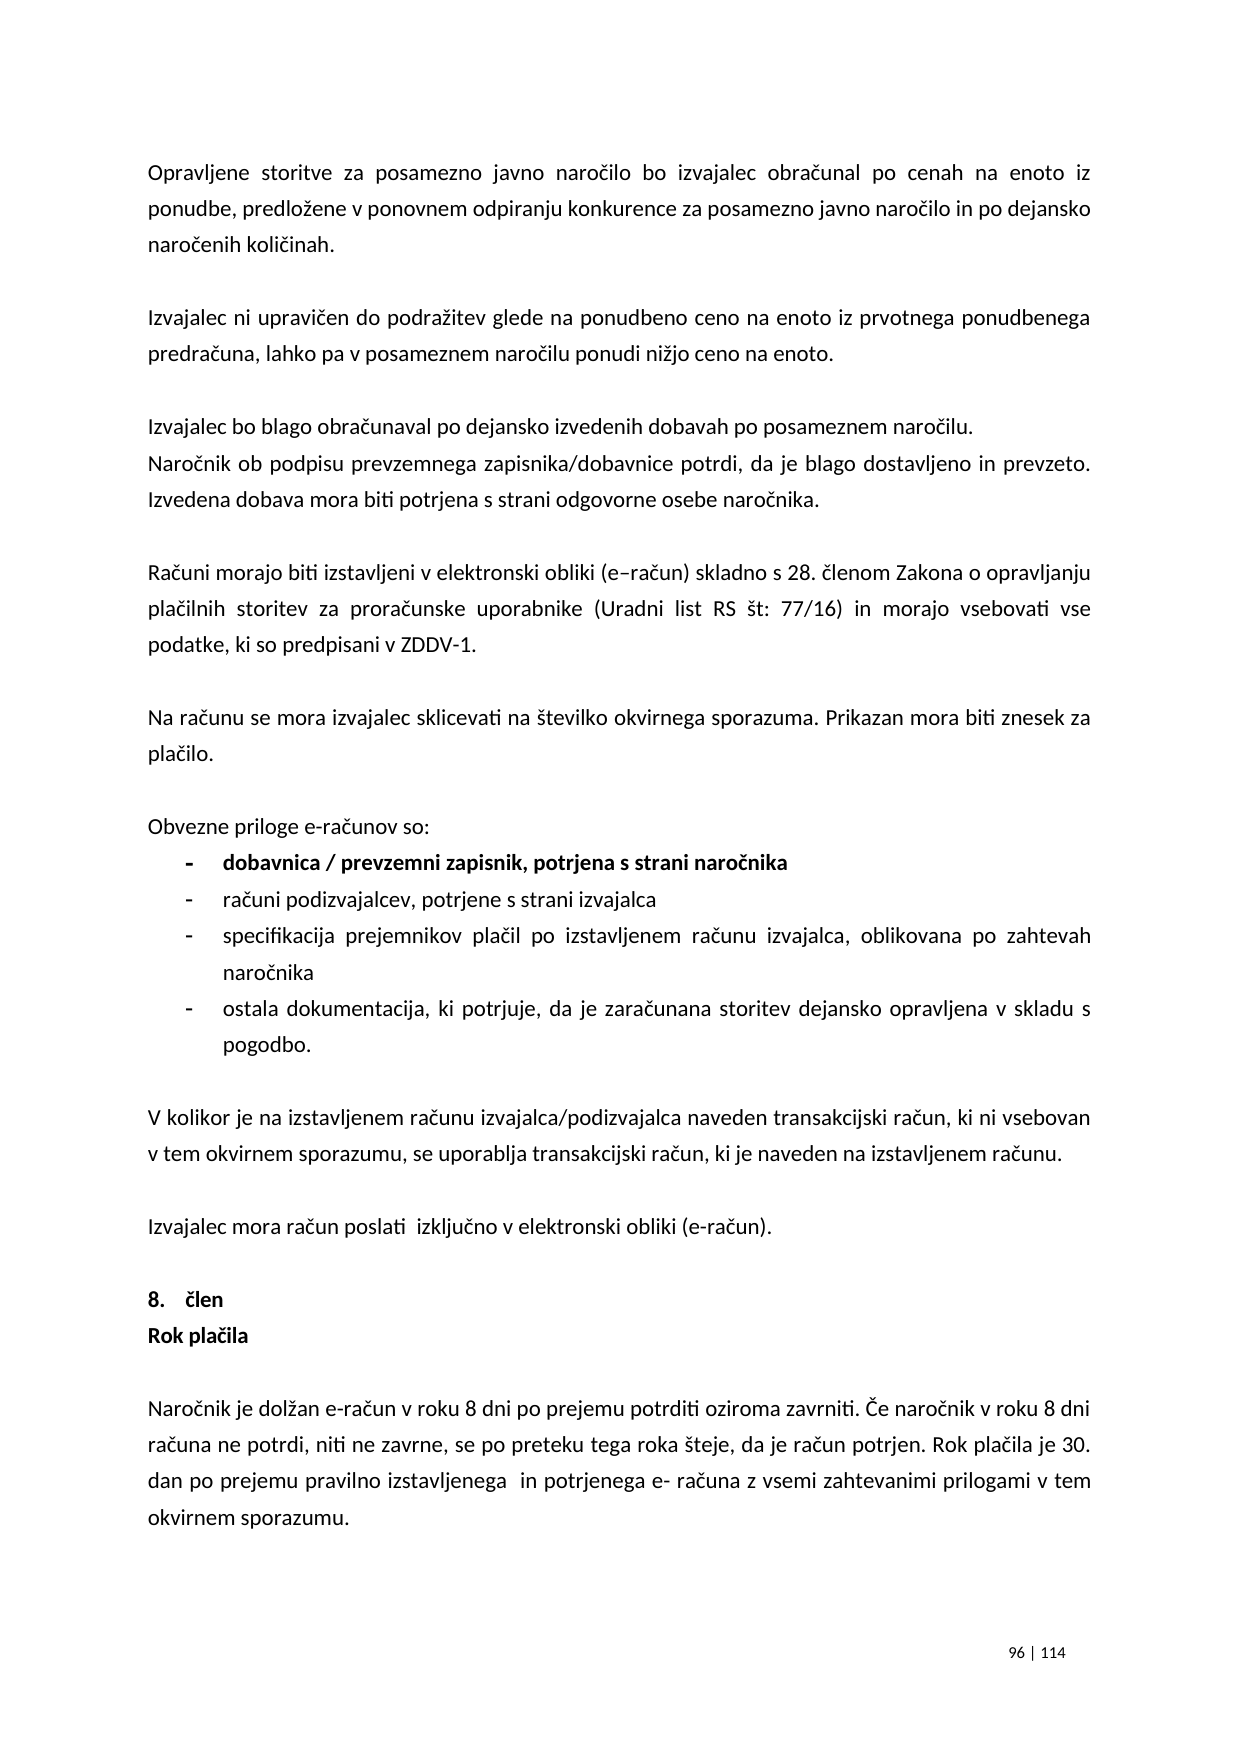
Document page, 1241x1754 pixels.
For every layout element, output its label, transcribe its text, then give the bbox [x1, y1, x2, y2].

text Naročnik je dolžan e-račun v roku 8 dni po prejemu potrditi oziroma zavrniti. Če naročnik v roku 8 dni računa ne potrdi, niti ne zavrne, se po preteku tega roka šteje, da je račun potrjen. Rok plačila je 30. dan po prejemu pravilno izstavljenega in potrjenega e- računa z vsemi zahtevanimi prilogami v tem okvirnem sporazumu. [148, 1394, 1093, 1531]
text Na računu se mora izvajalec sklicevati na številko okvirnega sporazuma. Prikazan mora biti znesek za plačilo. [148, 703, 1093, 767]
text Izvajalec bo blago obračunaval po dejansko izvedenih dobavah po posameznem naročilu. [148, 412, 1093, 440]
text Računi morajo biti izstavljeni v elektronski obliki (e–račun) skladno s 28. členom Zakona o opravljanju plačilnih storitev za proračunske uporabnike (Uradni list RS št: 77/16) in morajo vsebovati vse podatke, ki so predpisani v ZDDV-1. [148, 558, 1093, 658]
text Rok plačila [148, 1321, 1093, 1349]
list specifikacija prejemnikov plačil po izstavljenem računu izvajalca, oblikovana po zahtevah naročnika [185, 921, 1093, 986]
text Naročnik ob podpisu prevzemnega zapisnika/dobavnice potrdi, da je blago dostavljeno in prevzeto. Izvedena dobava mora biti potrjena s strani odgovorne osebe naročnika. [148, 449, 1093, 513]
list člen [148, 1285, 1093, 1313]
list dobavnica / prevzemni zapisnik, potrjena s strani naročnika [185, 848, 1093, 877]
text Opravljene storitve za posamezno javno naročilo bo izvajalec obračunal po cenah na enoto iz ponudbe, predložene v ponovnem odpiranju konkurence za posamezno javno naročilo in po dejansko naročenih količinah. [148, 158, 1093, 258]
text V kolikor je na izstavljenem računu izvajalca/podizvajalca naveden transakcijski račun, ki ni vsebovan v tem okvirnem sporazumu, se uporablja transakcijski račun, ki je naveden na izstavljenem računu. [148, 1103, 1093, 1167]
list računi podizvajalcev, potrjene s strani izvajalca [185, 885, 1093, 913]
text Izvajalec mora račun poslati izključno v elektronski obliki (e-račun). [148, 1212, 1093, 1240]
list ostala dokumentacija, ki potrjuje, da je zaračunana storitev dejansko opravljena v skladu s pogodbo. [185, 994, 1093, 1058]
text Obvezne priloge e-računov so: [148, 812, 1093, 840]
text Izvajalec ni upravičen do podražitev glede na ponudbeno ceno na enoto iz prvotnega ponudbenega predračuna, lahko pa v posameznem naročilu ponudi nižjo ceno na enoto. [148, 303, 1093, 368]
